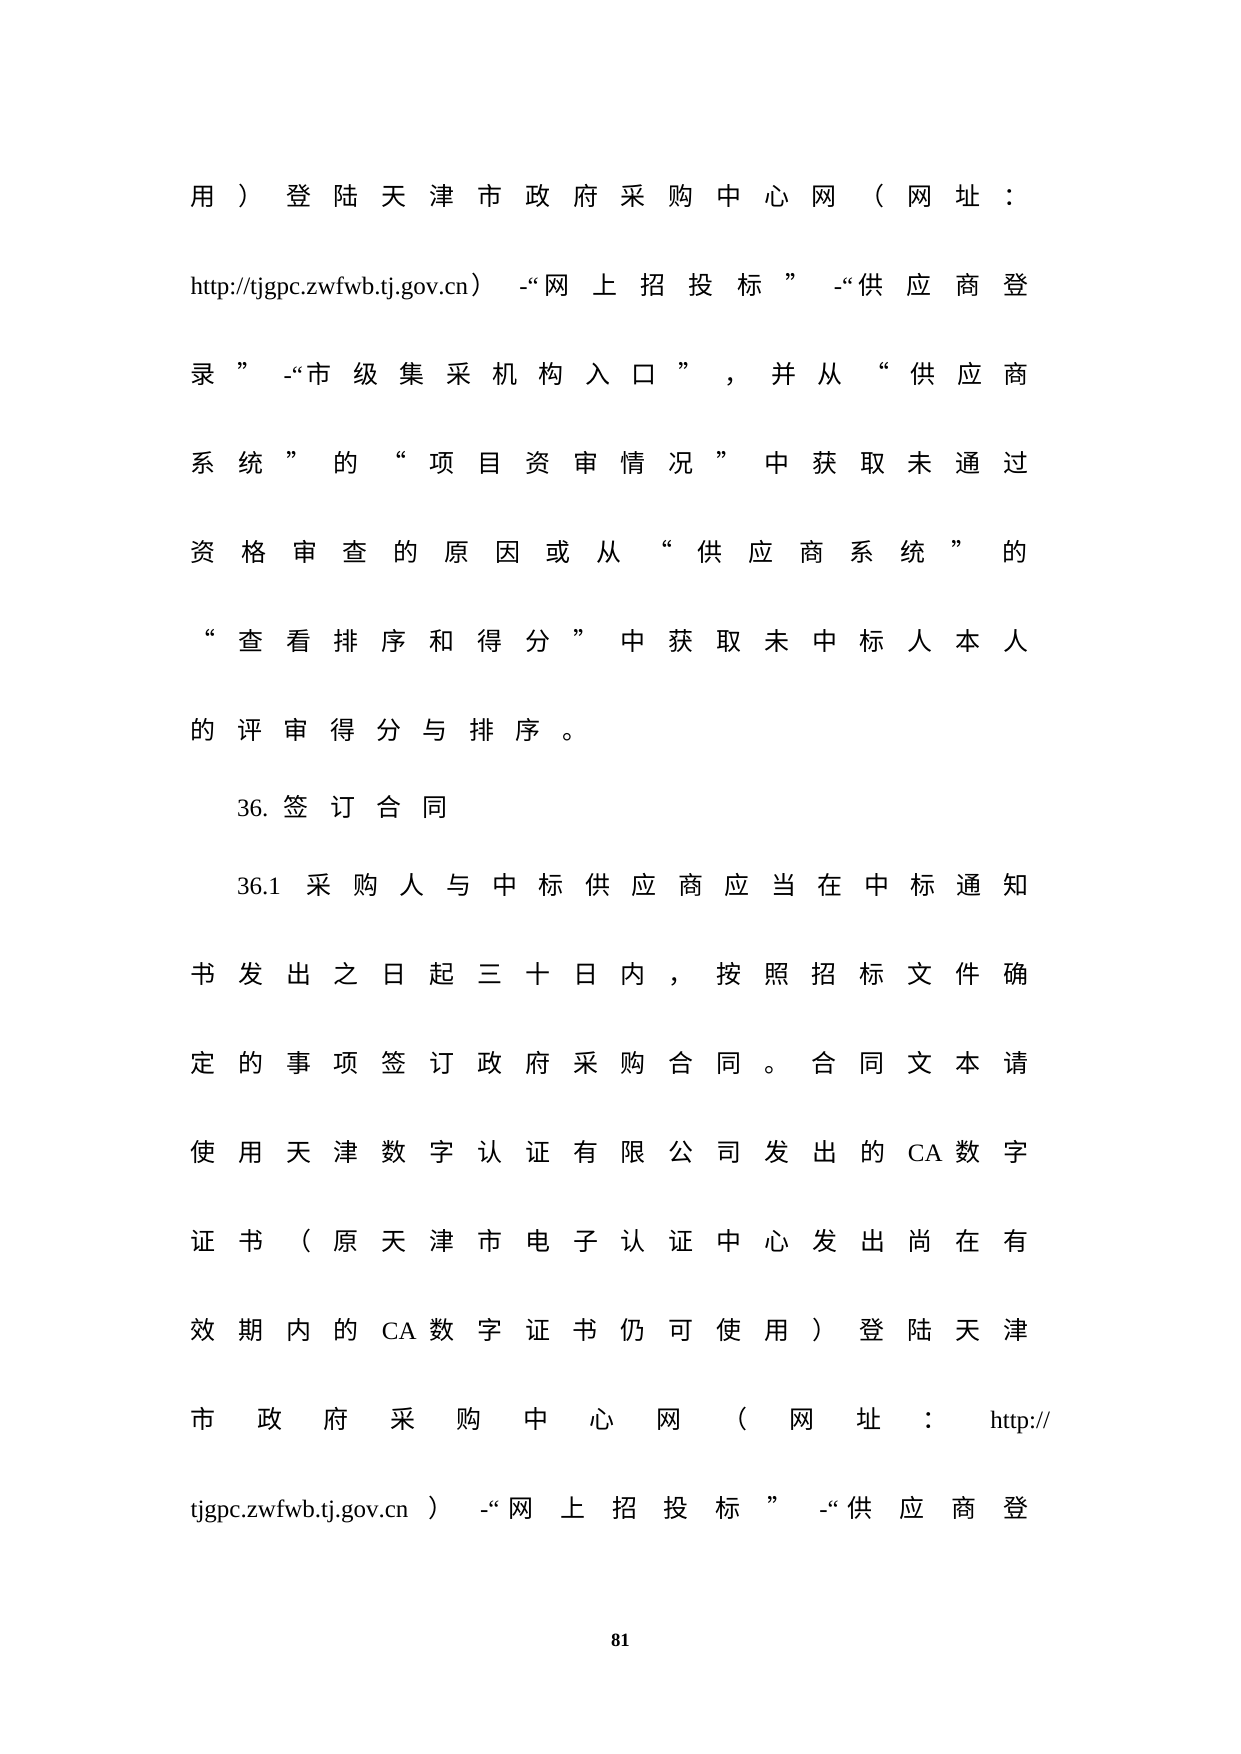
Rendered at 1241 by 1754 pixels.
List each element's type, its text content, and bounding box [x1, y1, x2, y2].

text 36. 签订合同 [190, 776, 1050, 836]
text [190, 164, 1050, 758]
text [190, 854, 1050, 1537]
